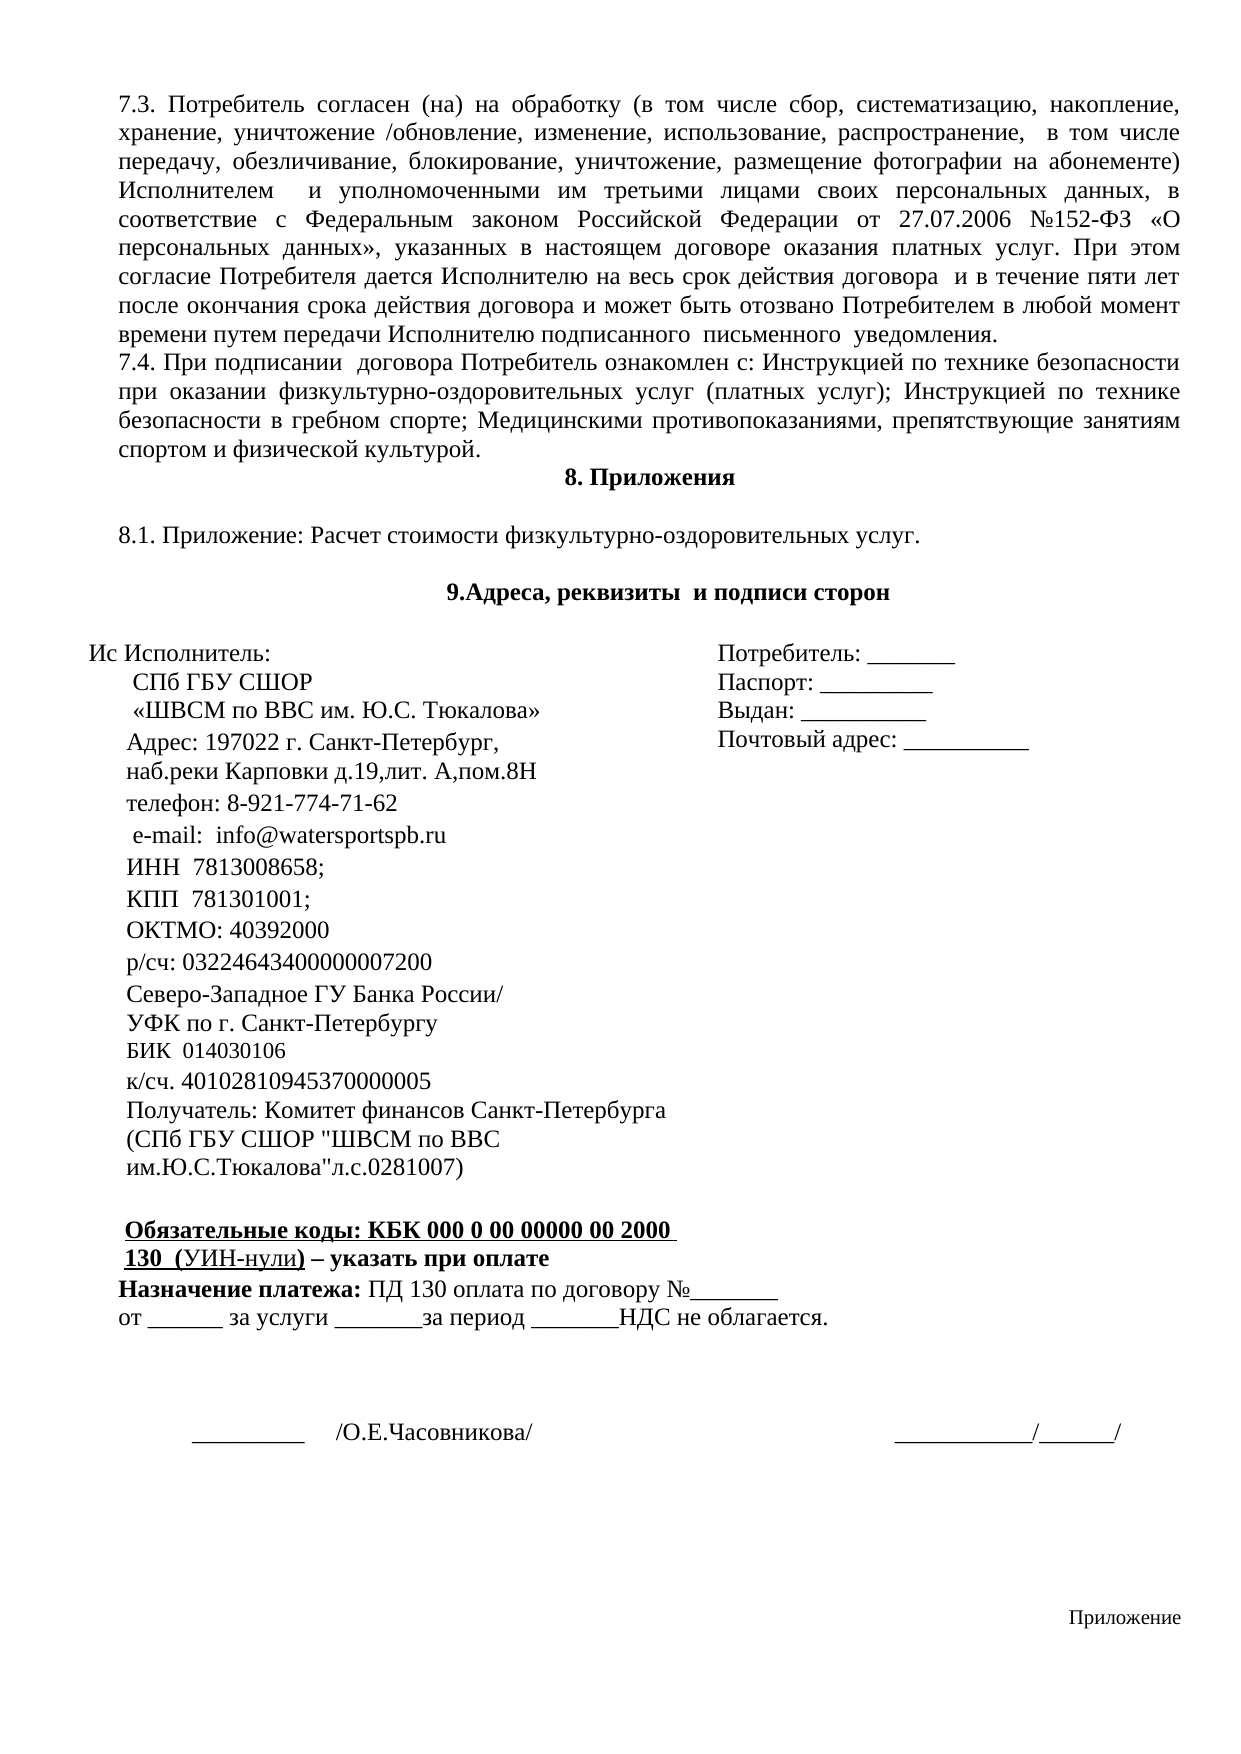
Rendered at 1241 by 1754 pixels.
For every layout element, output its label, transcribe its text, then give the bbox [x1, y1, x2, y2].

text _________ /О.Е.Часовникова/ ___________/______/ [118, 1417, 1181, 1446]
table_header Обязательные коды: КБК 000 0 00 00000 00 2000 130 (УИН-нули) – указать при оплате [123, 635, 714, 1274]
text 7.4. При подписании договора Потребитель ознакомлен с: Инструкцией по технике безопасности при оказании физкультурно-оздоровительных услуг (платных услуг); Инструкцией по технике безопасности в гребном спорте; Медицинскими противопоказаниями, препятствующие занятиям спортом и физической культурой. [118, 347, 1181, 462]
text от ______ за услуги _______за период _______НДС не облагается. [118, 1302, 1181, 1331]
table_header [714, 635, 1186, 1274]
text 8.1. Приложение: Расчет стоимости физкультурно-оздоровительных услуг. [118, 520, 1181, 549]
text 9.Адреса, реквизиты и подписи сторон [156, 577, 1181, 606]
text Назначение платежа: ПД 130 оплата по договору №_______ [118, 1274, 1181, 1302]
text Приложение [118, 1605, 1181, 1629]
text 8. Приложения [118, 462, 1181, 491]
text 7.3. Потребитель согласен (на) на обработку (в том числе сбор, систематизацию, накопление, хранение, уничтожение /обновление, изменение, использование, распространение, в том числе передачу, обезличивание, блокирование, уничтожение, размещение фотографии на абонементе) Исполнителем и уполномоченными им третьими лицами своих персональных данных, в соответствие с Федеральным законом Российской Федерации от 27.07.2006 №152-ФЗ «О персональных данных», указанных в настоящем договоре оказания платных услуг. При этом согласие Потребителя дается Исполнителю на весь срок действия договора и в течение пяти лет после окончания срока действия договора и может быть отозвано Потребителем в любой момент времени путем передачи Исполнителю подписанного письменного уведомления. [118, 89, 1181, 347]
